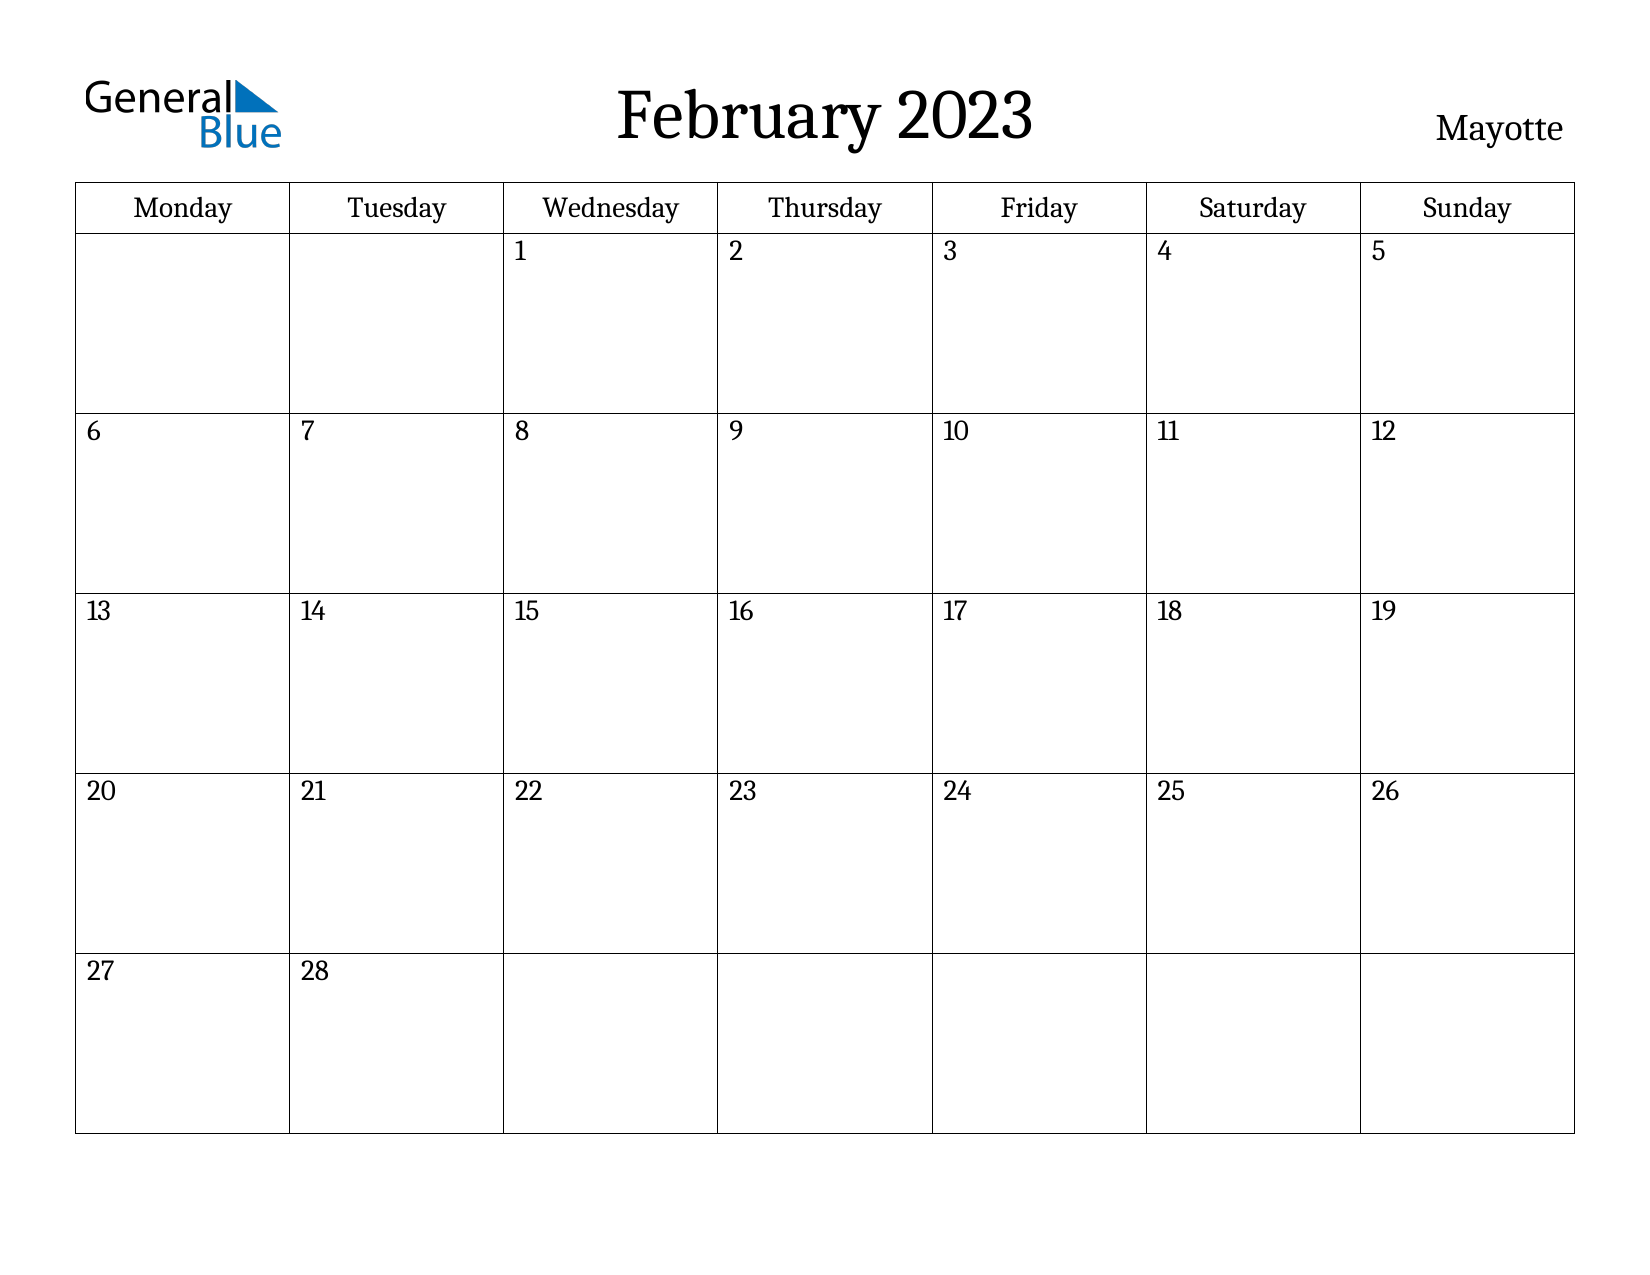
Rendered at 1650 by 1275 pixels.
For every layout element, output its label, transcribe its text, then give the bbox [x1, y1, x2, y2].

table_cell [76, 808, 289, 953]
table_cell [933, 954, 1146, 987]
table_cell [290, 988, 503, 1133]
table_cell 7 [290, 414, 503, 447]
table_cell [718, 267, 932, 413]
picture [86, 80, 281, 148]
table_cell Friday [933, 183, 1146, 233]
table_cell [1147, 954, 1360, 987]
table_cell [1147, 267, 1360, 413]
table_cell [718, 954, 932, 987]
table_cell 3 [933, 234, 1146, 267]
table_cell 14 [290, 594, 503, 627]
table_cell [76, 234, 289, 267]
table_cell [504, 627, 717, 773]
table_cell [76, 627, 289, 773]
table_cell [290, 234, 503, 267]
table_cell [718, 448, 932, 593]
table_cell [718, 627, 932, 773]
table_cell [1361, 627, 1574, 773]
table_cell [76, 267, 289, 413]
table_cell [76, 988, 289, 1133]
table_cell 25 [1147, 774, 1360, 807]
table_cell [1147, 448, 1360, 593]
table_cell 1 [504, 234, 717, 267]
table_cell Tuesday [290, 183, 503, 233]
table_cell [933, 627, 1146, 773]
table_cell Monday [76, 183, 289, 233]
table_cell 20 [76, 774, 289, 807]
table_cell [933, 808, 1146, 953]
table_cell [290, 808, 503, 953]
table_cell 28 [290, 954, 503, 987]
table_cell 19 [1361, 594, 1574, 627]
table_cell 17 [933, 594, 1146, 627]
table_cell [1147, 988, 1360, 1133]
table_cell [933, 448, 1146, 593]
table_cell 27 [76, 954, 289, 987]
table_cell [76, 448, 289, 593]
table_cell [933, 267, 1146, 413]
table_cell Wednesday [504, 183, 717, 233]
table_cell [504, 988, 717, 1133]
table_cell 18 [1147, 594, 1360, 627]
table_cell 23 [718, 774, 932, 807]
table_cell [1147, 808, 1360, 953]
table_cell 15 [504, 594, 717, 627]
table_cell [1147, 627, 1360, 773]
table_header Mayotte [1146, 75, 1574, 182]
table_cell [1361, 988, 1574, 1133]
table_cell 13 [76, 594, 289, 627]
table_cell 24 [933, 774, 1146, 807]
table_cell 26 [1361, 774, 1574, 807]
table_cell 16 [718, 594, 932, 627]
table_cell [1361, 267, 1574, 413]
table_cell 5 [1361, 234, 1574, 267]
table_cell [504, 808, 717, 953]
table_cell 9 [718, 414, 932, 447]
table_cell [1361, 448, 1574, 593]
table_cell 4 [1147, 234, 1360, 267]
table_cell [718, 988, 932, 1133]
table_cell 8 [504, 414, 717, 447]
table_cell 2 [718, 234, 932, 267]
table_cell [290, 448, 503, 593]
table_cell [1361, 954, 1574, 987]
table_cell 11 [1147, 414, 1360, 447]
table_cell 21 [290, 774, 503, 807]
table_cell [1361, 808, 1574, 953]
table_cell [504, 448, 717, 593]
table_cell 10 [933, 414, 1146, 447]
table_cell 12 [1361, 414, 1574, 447]
table_header February 2023 [504, 75, 1146, 182]
table_cell [504, 267, 717, 413]
table_cell [290, 627, 503, 773]
table_cell Sunday [1361, 183, 1574, 233]
table_header [76, 75, 503, 182]
table_cell Thursday [718, 183, 932, 233]
table_cell [718, 808, 932, 953]
table_cell [290, 267, 503, 413]
table_cell Saturday [1147, 183, 1360, 233]
table_cell [933, 988, 1146, 1133]
table_cell 22 [504, 774, 717, 807]
table_cell 6 [76, 414, 289, 447]
table_cell [504, 954, 717, 987]
